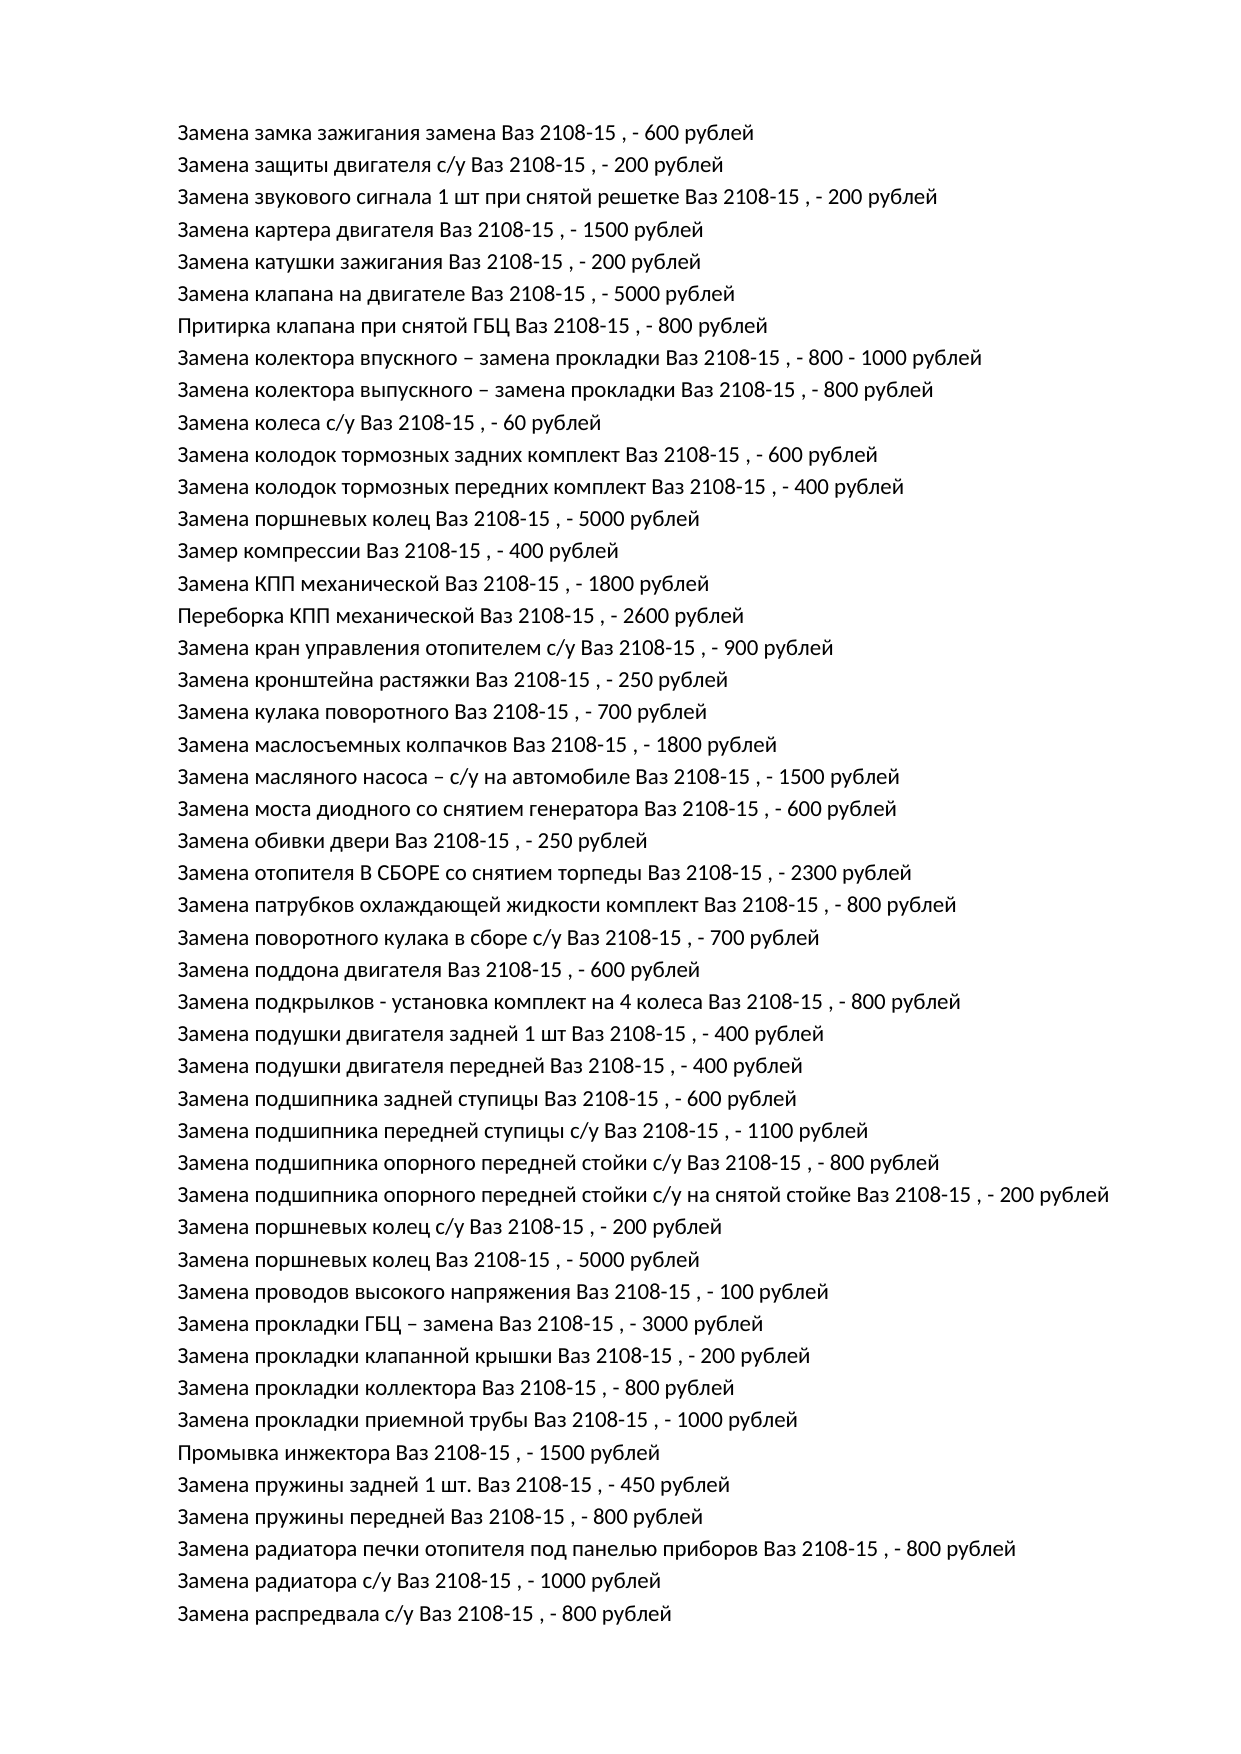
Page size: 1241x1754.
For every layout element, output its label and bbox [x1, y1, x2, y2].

text [177, 118, 1152, 1627]
